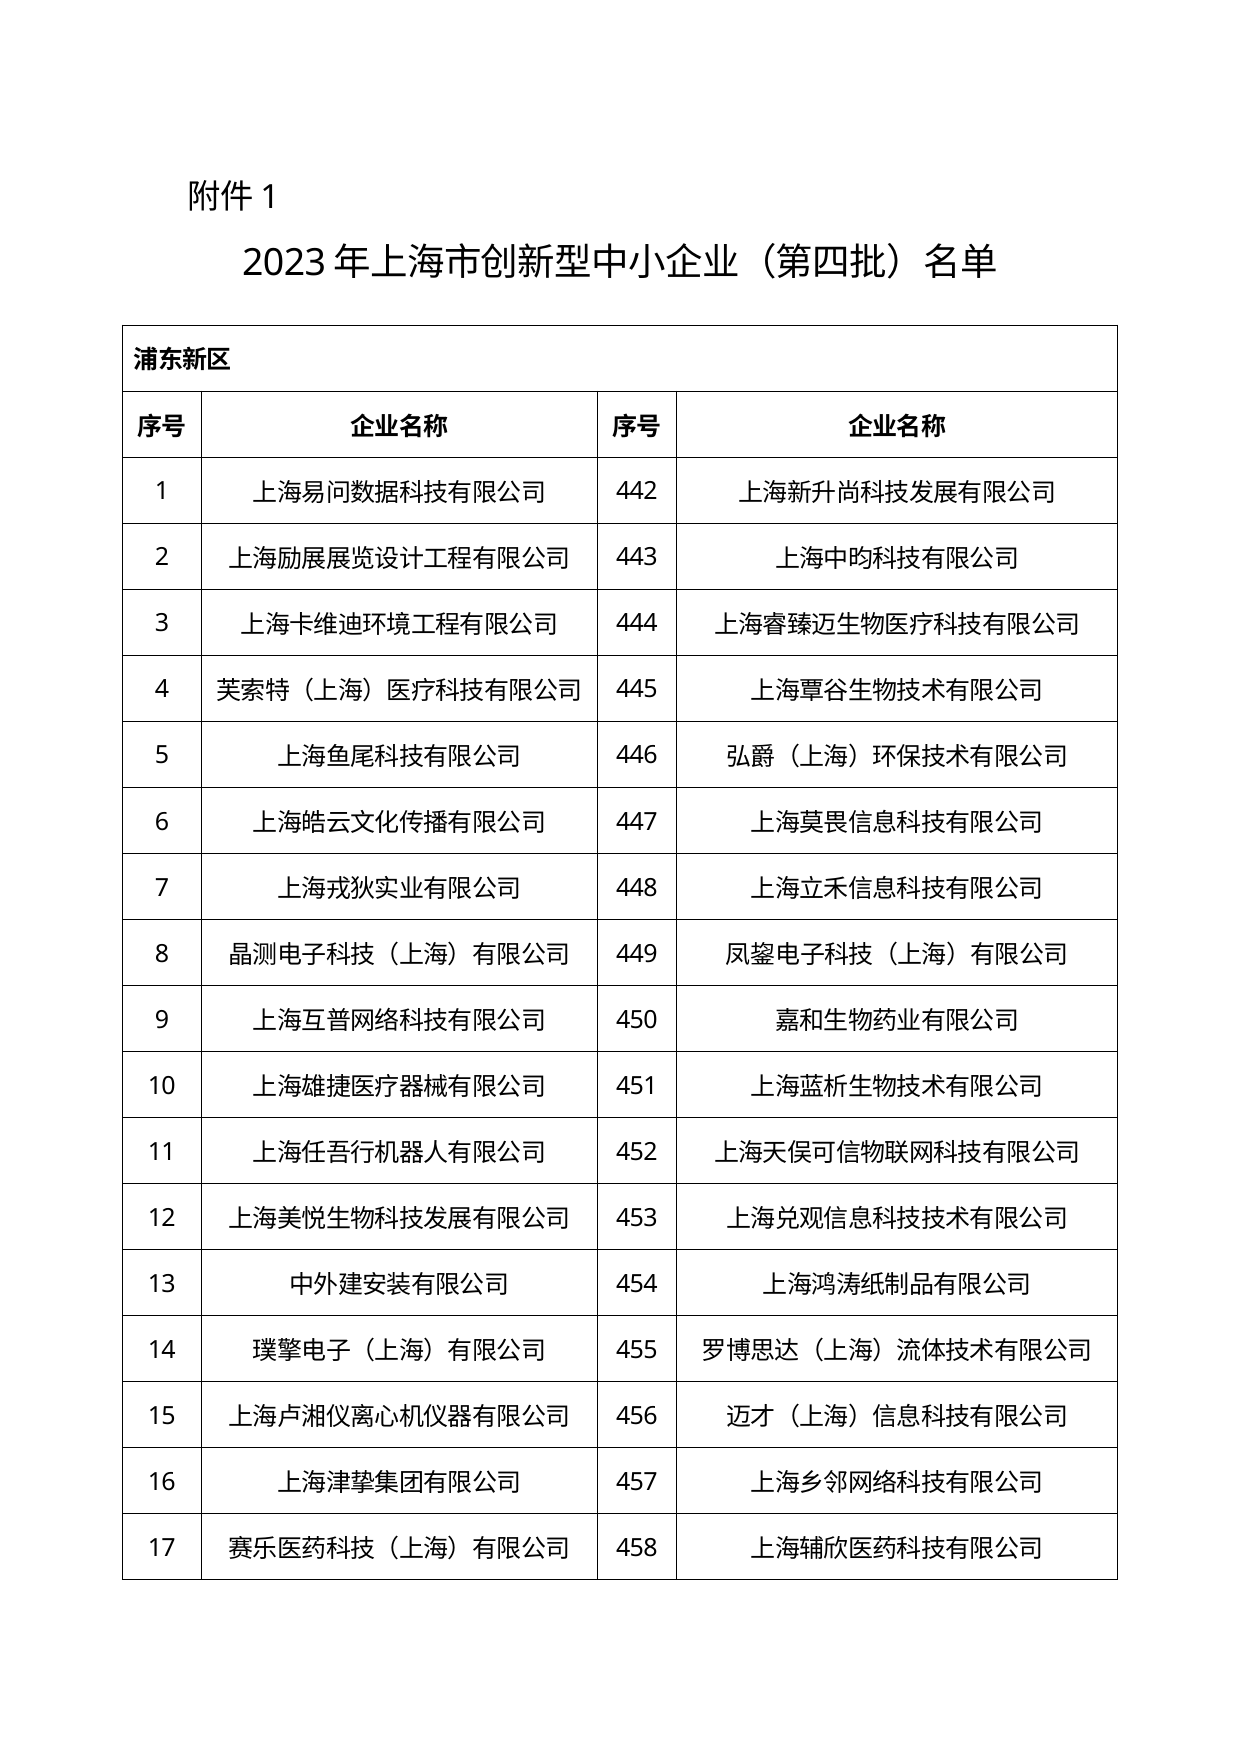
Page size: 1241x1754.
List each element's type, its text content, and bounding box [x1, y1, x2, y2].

table_cell 443 [598, 524, 676, 589]
table_cell 4 [123, 656, 201, 721]
table_cell 晶测电子科技（上海）有限公司 [202, 920, 597, 985]
table_cell 上海津挚集团有限公司 [202, 1448, 597, 1513]
table_cell 上海皓云文化传播有限公司 [202, 788, 597, 853]
table_cell 442 [598, 458, 676, 523]
table_cell 17 [123, 1514, 201, 1579]
table_cell 446 [598, 722, 676, 787]
table_cell 迈才（上海）信息科技有限公司 [677, 1382, 1117, 1447]
table_cell 上海蓝析生物技术有限公司 [677, 1052, 1117, 1117]
table_cell 2 [123, 524, 201, 589]
table_cell 10 [123, 1052, 201, 1117]
table_cell 454 [598, 1250, 676, 1315]
table_cell 1 [123, 458, 201, 523]
table_cell 上海卢湘仪离心机仪器有限公司 [202, 1382, 597, 1447]
table_header 浦东新区 [123, 326, 1117, 391]
table_cell 447 [598, 788, 676, 853]
table_cell 444 [598, 590, 676, 655]
table_cell 449 [598, 920, 676, 985]
table_cell 13 [123, 1250, 201, 1315]
table_cell 7 [123, 854, 201, 919]
table_cell 450 [598, 986, 676, 1051]
table_cell 上海雄捷医疗器械有限公司 [202, 1052, 597, 1117]
table_cell 11 [123, 1118, 201, 1183]
table_cell 9 [123, 986, 201, 1051]
table_cell 12 [123, 1184, 201, 1249]
table_cell 458 [598, 1514, 676, 1579]
table_cell 8 [123, 920, 201, 985]
text 附件1 [187, 162, 1053, 227]
table_cell 上海兑观信息科技技术有限公司 [677, 1184, 1117, 1249]
table_cell 上海睿臻迈生物医疗科技有限公司 [677, 590, 1117, 655]
table_cell 上海新升尚科技发展有限公司 [677, 458, 1117, 523]
table_cell 15 [123, 1382, 201, 1447]
table_cell 上海乡邻网络科技有限公司 [677, 1448, 1117, 1513]
table_cell 罗博思达（上海）流体技术有限公司 [677, 1316, 1117, 1381]
table_cell 14 [123, 1316, 201, 1381]
table_cell 452 [598, 1118, 676, 1183]
table_cell 上海互普网络科技有限公司 [202, 986, 597, 1051]
table_cell 嘉和生物药业有限公司 [677, 986, 1117, 1051]
table_cell 上海卡维迪环境工程有限公司 [202, 590, 597, 655]
table_cell 445 [598, 656, 676, 721]
table_cell 6 [123, 788, 201, 853]
table_cell 5 [123, 722, 201, 787]
table_cell 芙索特（上海）医疗科技有限公司 [202, 656, 597, 721]
table_cell 456 [598, 1382, 676, 1447]
table_cell 448 [598, 854, 676, 919]
table_cell 企业名称 [202, 392, 597, 457]
table_cell 弘爵（上海）环保技术有限公司 [677, 722, 1117, 787]
table_cell 上海易问数据科技有限公司 [202, 458, 597, 523]
table_cell 上海辅欣医药科技有限公司 [677, 1514, 1117, 1579]
table_cell 上海任吾行机器人有限公司 [202, 1118, 597, 1183]
table_cell 上海鱼尾科技有限公司 [202, 722, 597, 787]
table_cell 上海鸿涛纸制品有限公司 [677, 1250, 1117, 1315]
table_cell 上海天俣可信物联网科技有限公司 [677, 1118, 1117, 1183]
table_cell 上海美悦生物科技发展有限公司 [202, 1184, 597, 1249]
table_cell 上海戎狄实业有限公司 [202, 854, 597, 919]
table_cell 中外建安装有限公司 [202, 1250, 597, 1315]
table_cell 序号 [598, 392, 676, 457]
table_cell 企业名称 [677, 392, 1117, 457]
table_cell 3 [123, 590, 201, 655]
table_cell 16 [123, 1448, 201, 1513]
table_cell 璞擎电子（上海）有限公司 [202, 1316, 597, 1381]
table_cell 上海中昀科技有限公司 [677, 524, 1117, 589]
table_cell 赛乐医药科技（上海）有限公司 [202, 1514, 597, 1579]
table_cell 455 [598, 1316, 676, 1381]
table_cell 453 [598, 1184, 676, 1249]
table_cell 序号 [123, 392, 201, 457]
table_cell 上海莫畏信息科技有限公司 [677, 788, 1117, 853]
table_cell 上海励展展览设计工程有限公司 [202, 524, 597, 589]
table_cell 凤鋆电子科技（上海）有限公司 [677, 920, 1117, 985]
table_cell 上海立禾信息科技有限公司 [677, 854, 1117, 919]
table_cell 457 [598, 1448, 676, 1513]
table_cell 451 [598, 1052, 676, 1117]
table_cell 上海覃谷生物技术有限公司 [677, 656, 1117, 721]
text 2023年上海市创新型中小企业（第四批）名单 [187, 227, 1053, 292]
